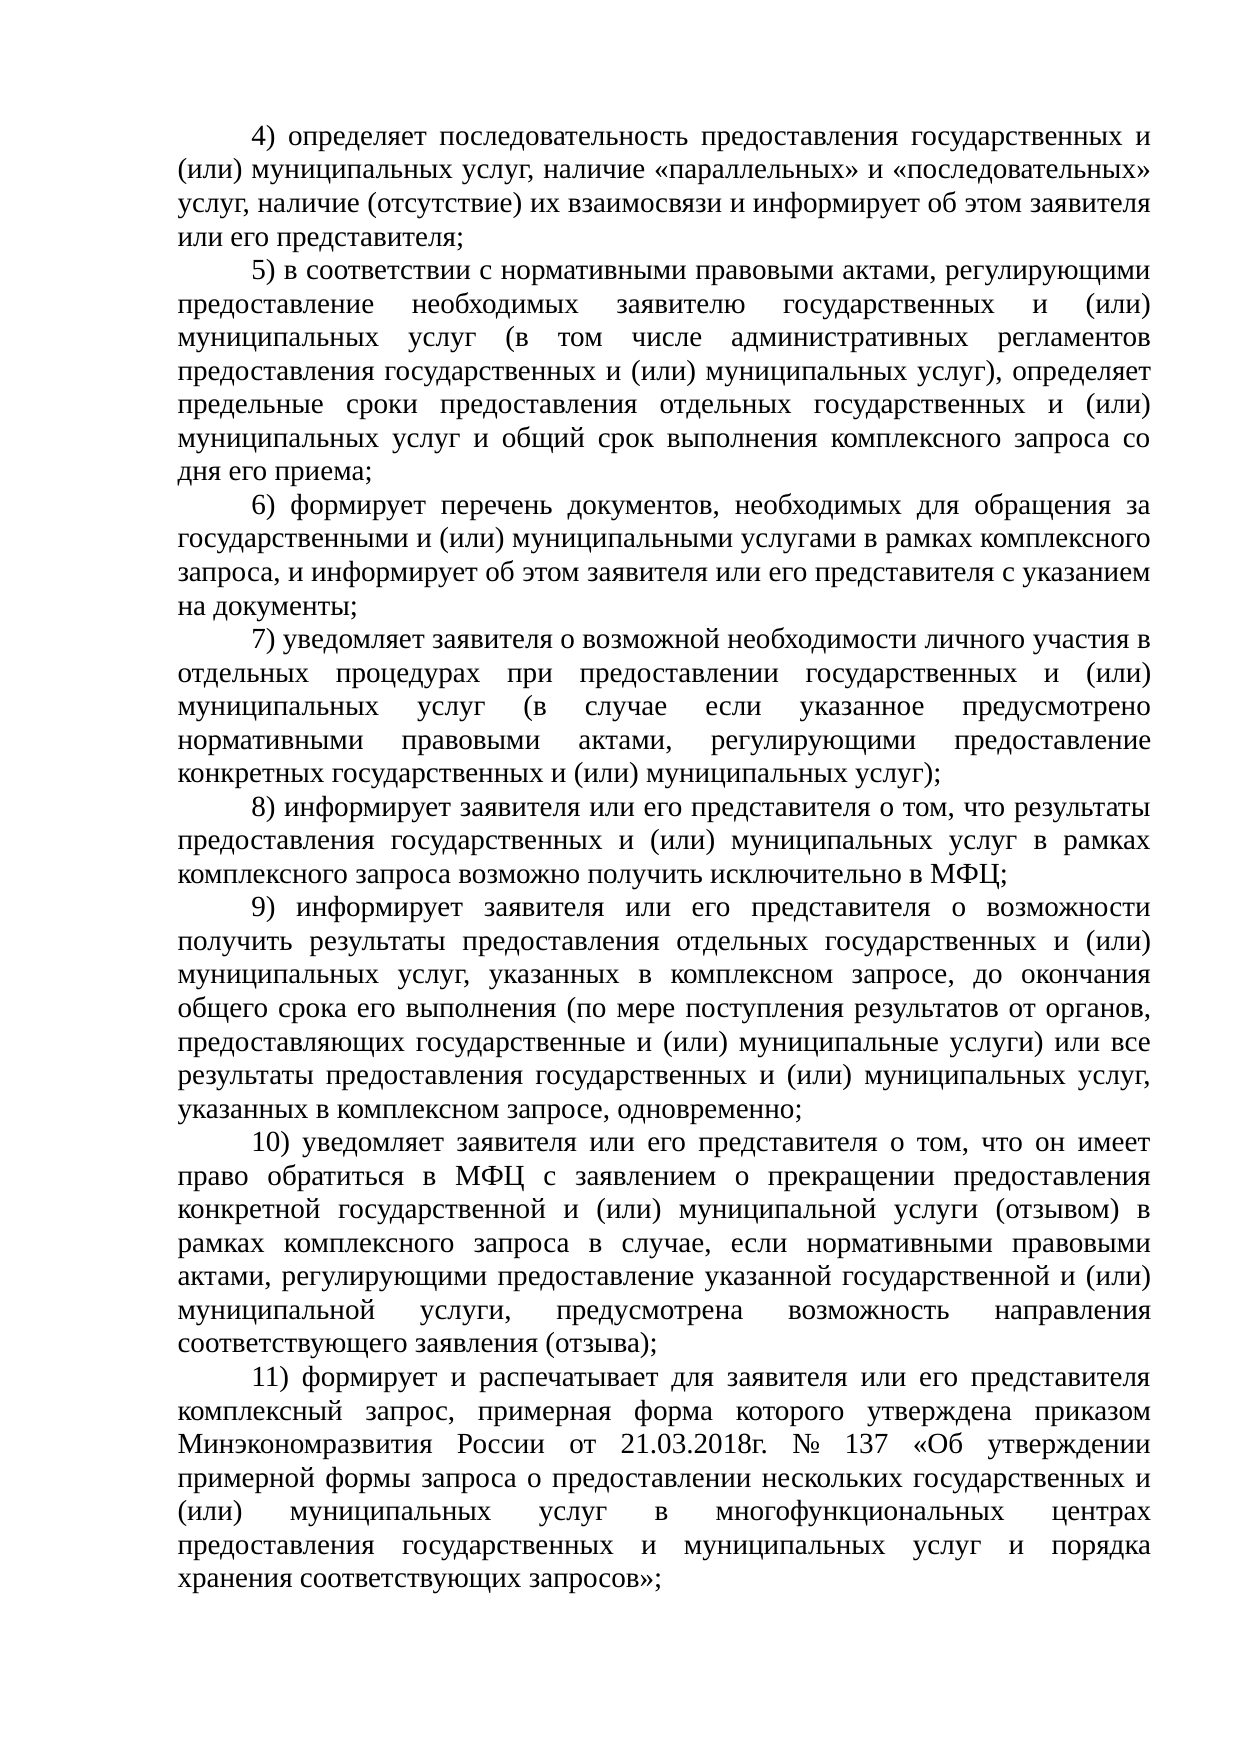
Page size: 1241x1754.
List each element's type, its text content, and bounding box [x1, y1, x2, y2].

text 11) формирует и распечатывает для заявителя или его представителя комплексный запрос, примерная форма которого утверждена приказом Минэкономразвития России от 21.03.2018г. № 137 «Об утверждении примерной формы запроса о предоставлении нескольких государственных и (или) муниципальных услуг в многофункциональных центрах предоставления государственных и муниципальных услуг и порядка хранения соответствующих запросов»; [177, 1359, 1152, 1594]
text 10) уведомляет заявителя или его представителя о том, что он имеет право обратиться в МФЦ с заявлением о прекращении предоставления конкретной государственной и (или) муниципальной услуги (отзывом) в рамках комплексного запроса в случае, если нормативными правовыми актами, регулирующими предоставление указанной государственной и (или) муниципальной услуги, предусмотрена возможность направления соответствующего заявления (отзыва); [177, 1124, 1152, 1359]
text 4) определяет последовательность предоставления государственных и (или) муниципальных услуг, наличие «параллельных» и «последовательных» услуг, наличие (отсутствие) их взаимосвязи и информирует об этом заявителя или его представителя; [177, 118, 1152, 252]
text 5) в соответствии с нормативными правовыми актами, регулирующими предоставление необходимых заявителю государственных и (или) муниципальных услуг (в том числе административных регламентов предоставления государственных и (или) муниципальных услуг), определяет предельные сроки предоставления отдельных государственных и (или) муниципальных услуг и общий срок выполнения комплексного запроса со дня его приема; [177, 252, 1152, 487]
text 6) формирует перечень документов, необходимых для обращения за государственными и (или) муниципальными услугами в рамках комплексного запроса, и информирует об этом заявителя или его представителя с указанием на документы; [177, 487, 1152, 621]
text 7) уведомляет заявителя о возможной необходимости личного участия в отдельных процедурах при предоставлении государственных и (или) муниципальных услуг (в случае если указанное предусмотрено нормативными правовыми актами, регулирующими предоставление конкретных государственных и (или) муниципальных услуг); [177, 621, 1152, 789]
text 8) информирует заявителя или его представителя о том, что результаты предоставления государственных и (или) муниципальных услуг в рамках комплексного запроса возможно получить исключительно в МФЦ; [177, 789, 1152, 889]
text 9) информирует заявителя или его представителя о возможности получить результаты предоставления отдельных государственных и (или) муниципальных услуг, указанных в комплексном запросе, до окончания общего срока его выполнения (по мере поступления результатов от органов, предоставляющих государственные и (или) муниципальные услуги) или все результаты предоставления государственных и (или) муниципальных услуг, указанных в комплексном запросе, одновременно; [177, 889, 1152, 1124]
